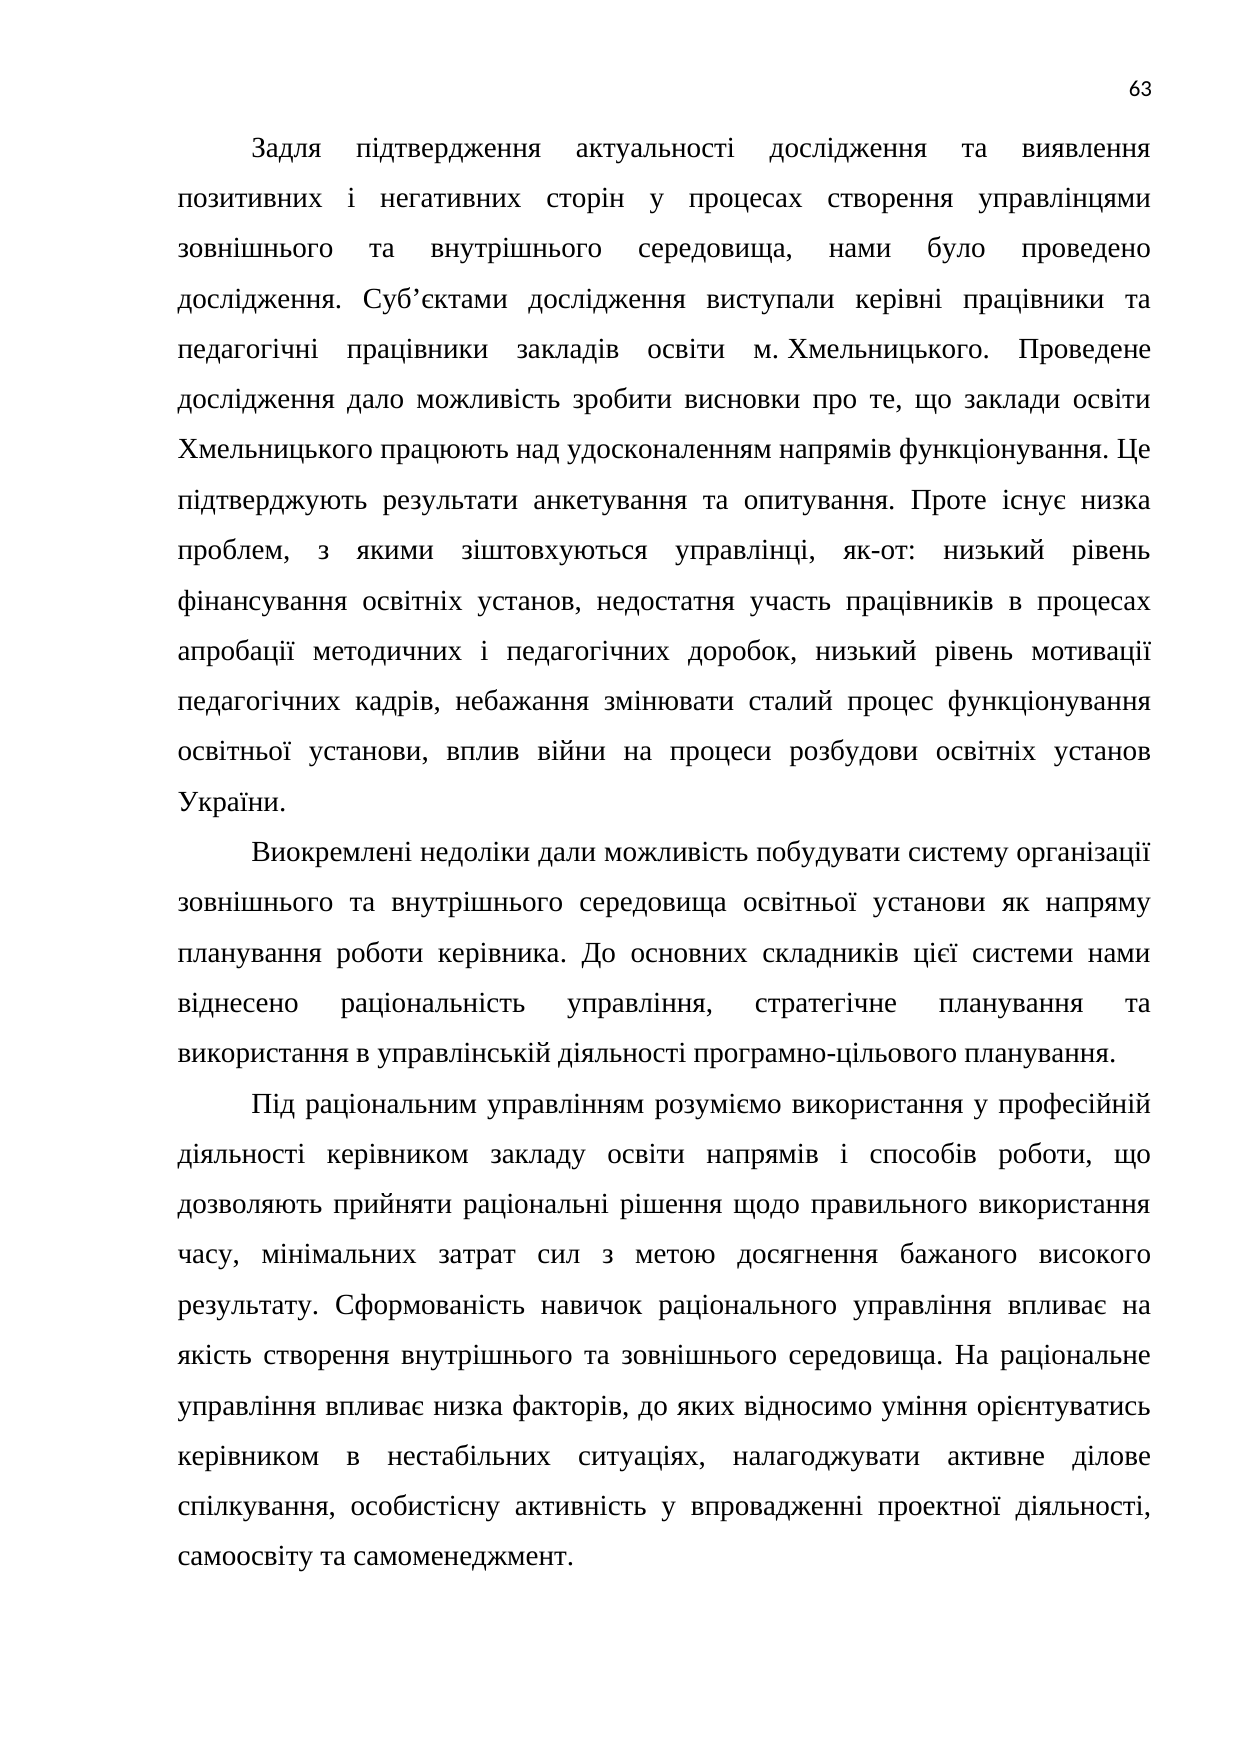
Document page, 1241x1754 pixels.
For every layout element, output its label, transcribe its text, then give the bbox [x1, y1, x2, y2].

text Під раціональним управлінням розуміємо використання у професійній діяльності керівником закладу освіти напрямів і способів роботи, що дозволяють прийняти раціональні рішення щодо правильного використання часу, мінімальних затрат сил з метою досягнення бажаного високого результату. Сформованість навичок раціонального управління впливає на якість створення внутрішнього та зовнішнього середовища. На раціональне управління впливає низка факторів, до яких відносимо уміння орієнтуватись керівником в нестабільних ситуаціях, налагоджувати активне ділове спілкування, особистісну активність у впровадженні проектної діяльності, самоосвіту та самоменеджмент. [177, 1086, 1152, 1572]
text Задля підтвердження актуальності дослідження та виявлення позитивних і негативних сторін у процесах створення управлінцями зовнішнього та внутрішнього середовища, нами було проведено дослідження. Суб’єктами дослідження виступали керівні працівники та педагогічні працівники закладів освіти м. Хмельницького. Проведене дослідження дало можливість зробити висновки про те, що заклади освіти Хмельницького працюють над удосконаленням напрямів функціонування. Це підтверджують результати анкетування та опитування. Проте існує низка проблем, з якими зіштовхуються управлінці, як-от: низький рівень фінансування освітніх установ, недостатня участь працівників в процесах апробації методичних і педагогічних доробок, низький рівень мотивації педагогічних кадрів, небажання змінювати сталий процес функціонування освітньої установи, вплив війни на процеси розбудови освітніх установ України. [177, 130, 1152, 817]
text Виокремлені недоліки дали можливість побудувати систему організації зовнішнього та внутрішнього середовища освітньої установи як напряму планування роботи керівника. До основних складників цієї системи нами віднесено раціональність управління, стратегічне планування та використання в управлінській діяльності програмно-цільового планування. [177, 834, 1152, 1069]
